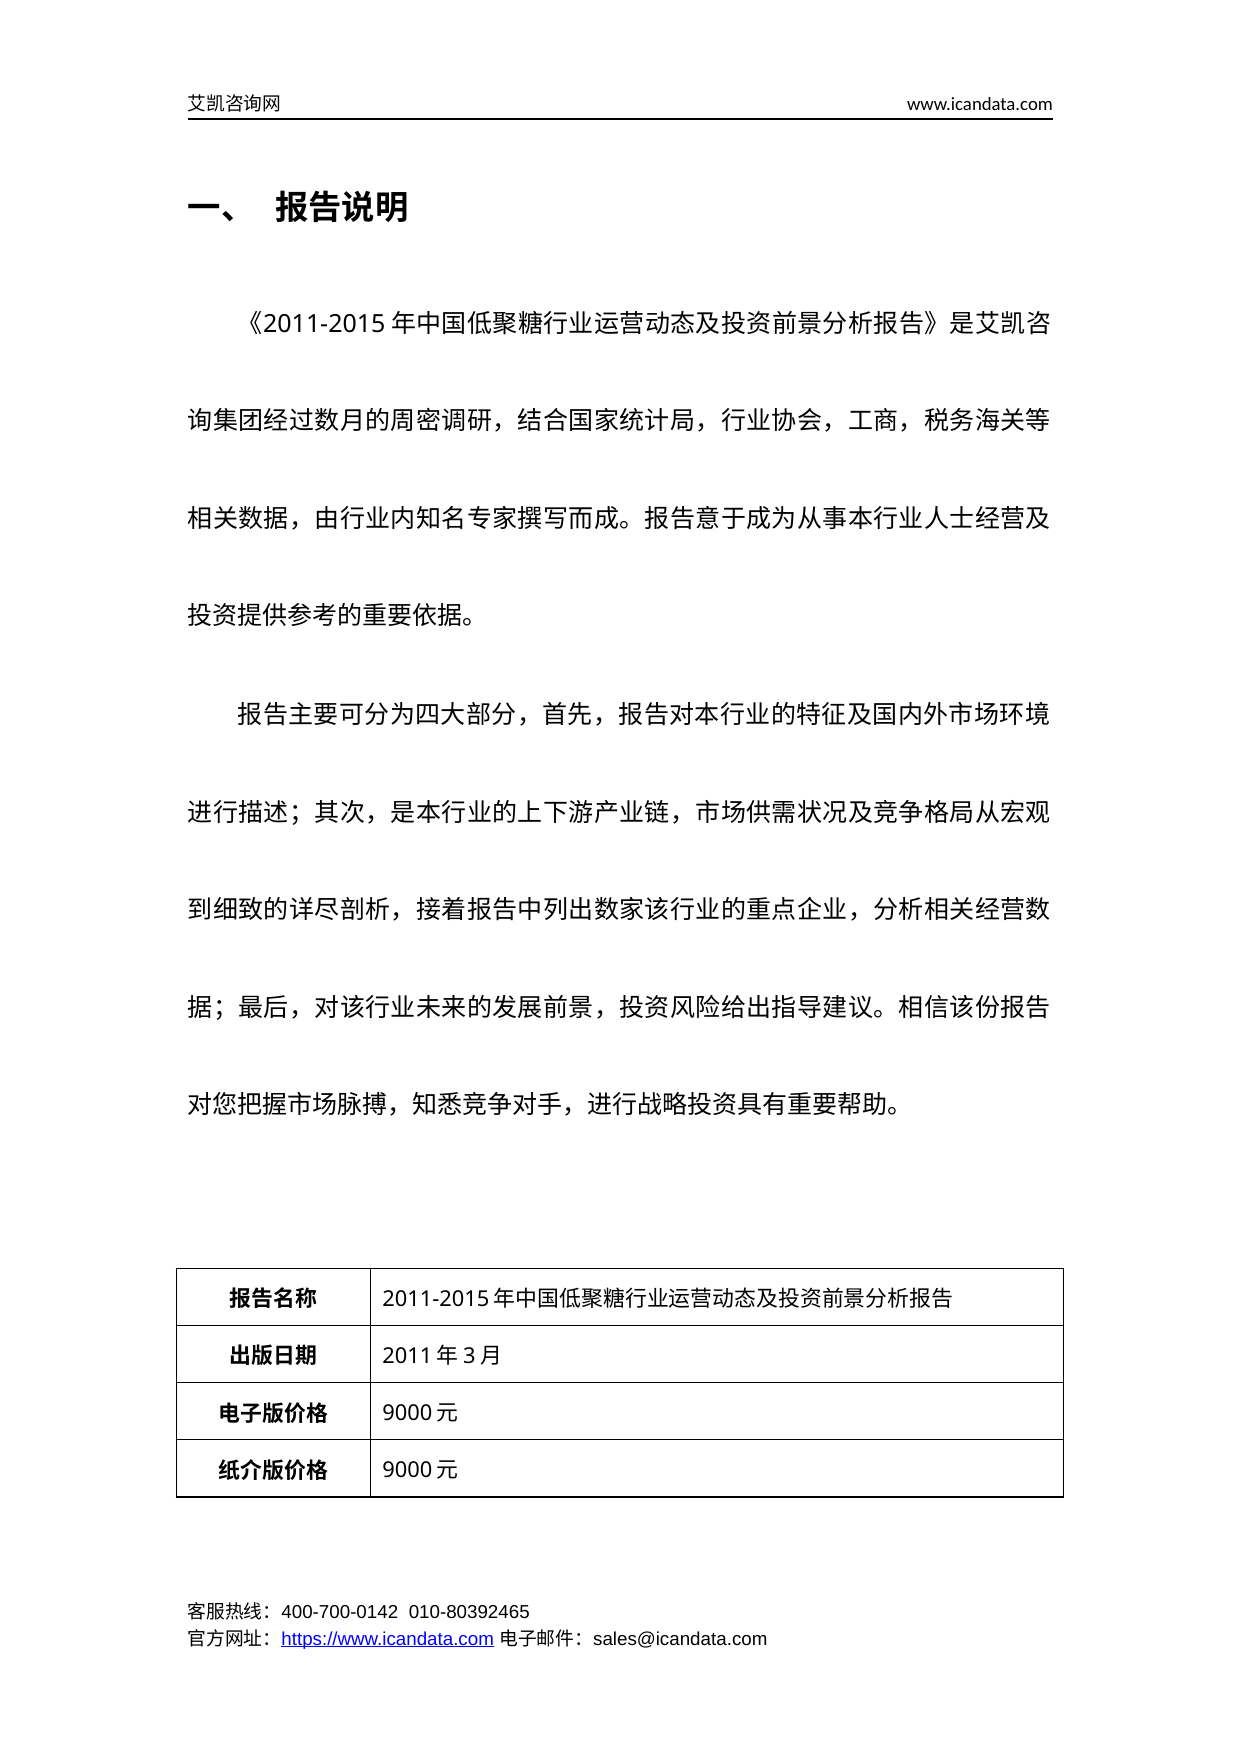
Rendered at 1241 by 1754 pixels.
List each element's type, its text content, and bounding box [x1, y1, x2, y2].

text 报告主要可分为四大部分，首先，报告对本行业的特征及国内外市场环境进行描述；其次，是本行业的上下游产业链，市场供需状况及竞争格局从宏观到细致的详尽剖析，接着报告中列出数家该行业的重点企业，分析相关经营数据；最后，对该行业未来的发展前景，投资风险给出指导建议。相信该份报告对您把握市场脉搏，知悉竞争对手，进行战略投资具有重要帮助。 [187, 681, 1053, 1136]
subtitle 报告说明 [187, 172, 1053, 237]
table_header 2011-2015年中国低聚糖行业运营动态及投资前景分析报告 [371, 1269, 1063, 1325]
table_cell 2011年3月 [371, 1326, 1063, 1382]
table_header 报告名称 [177, 1269, 370, 1325]
table_cell 纸介版价格 [177, 1440, 370, 1496]
table_cell 9000元 [371, 1383, 1063, 1439]
table_cell 出版日期 [177, 1326, 370, 1382]
text 《2011-2015年中国低聚糖行业运营动态及投资前景分析报告》是艾凯咨询集团经过数月的周密调研，结合国家统计局，行业协会，工商，税务海关等相关数据，由行业内知名专家撰写而成。报告意于成为从事本行业人士经营及投资提供参考的重要依据。 [187, 289, 1053, 646]
table_cell 电子版价格 [177, 1383, 370, 1439]
table_cell 9000元 [371, 1440, 1063, 1496]
